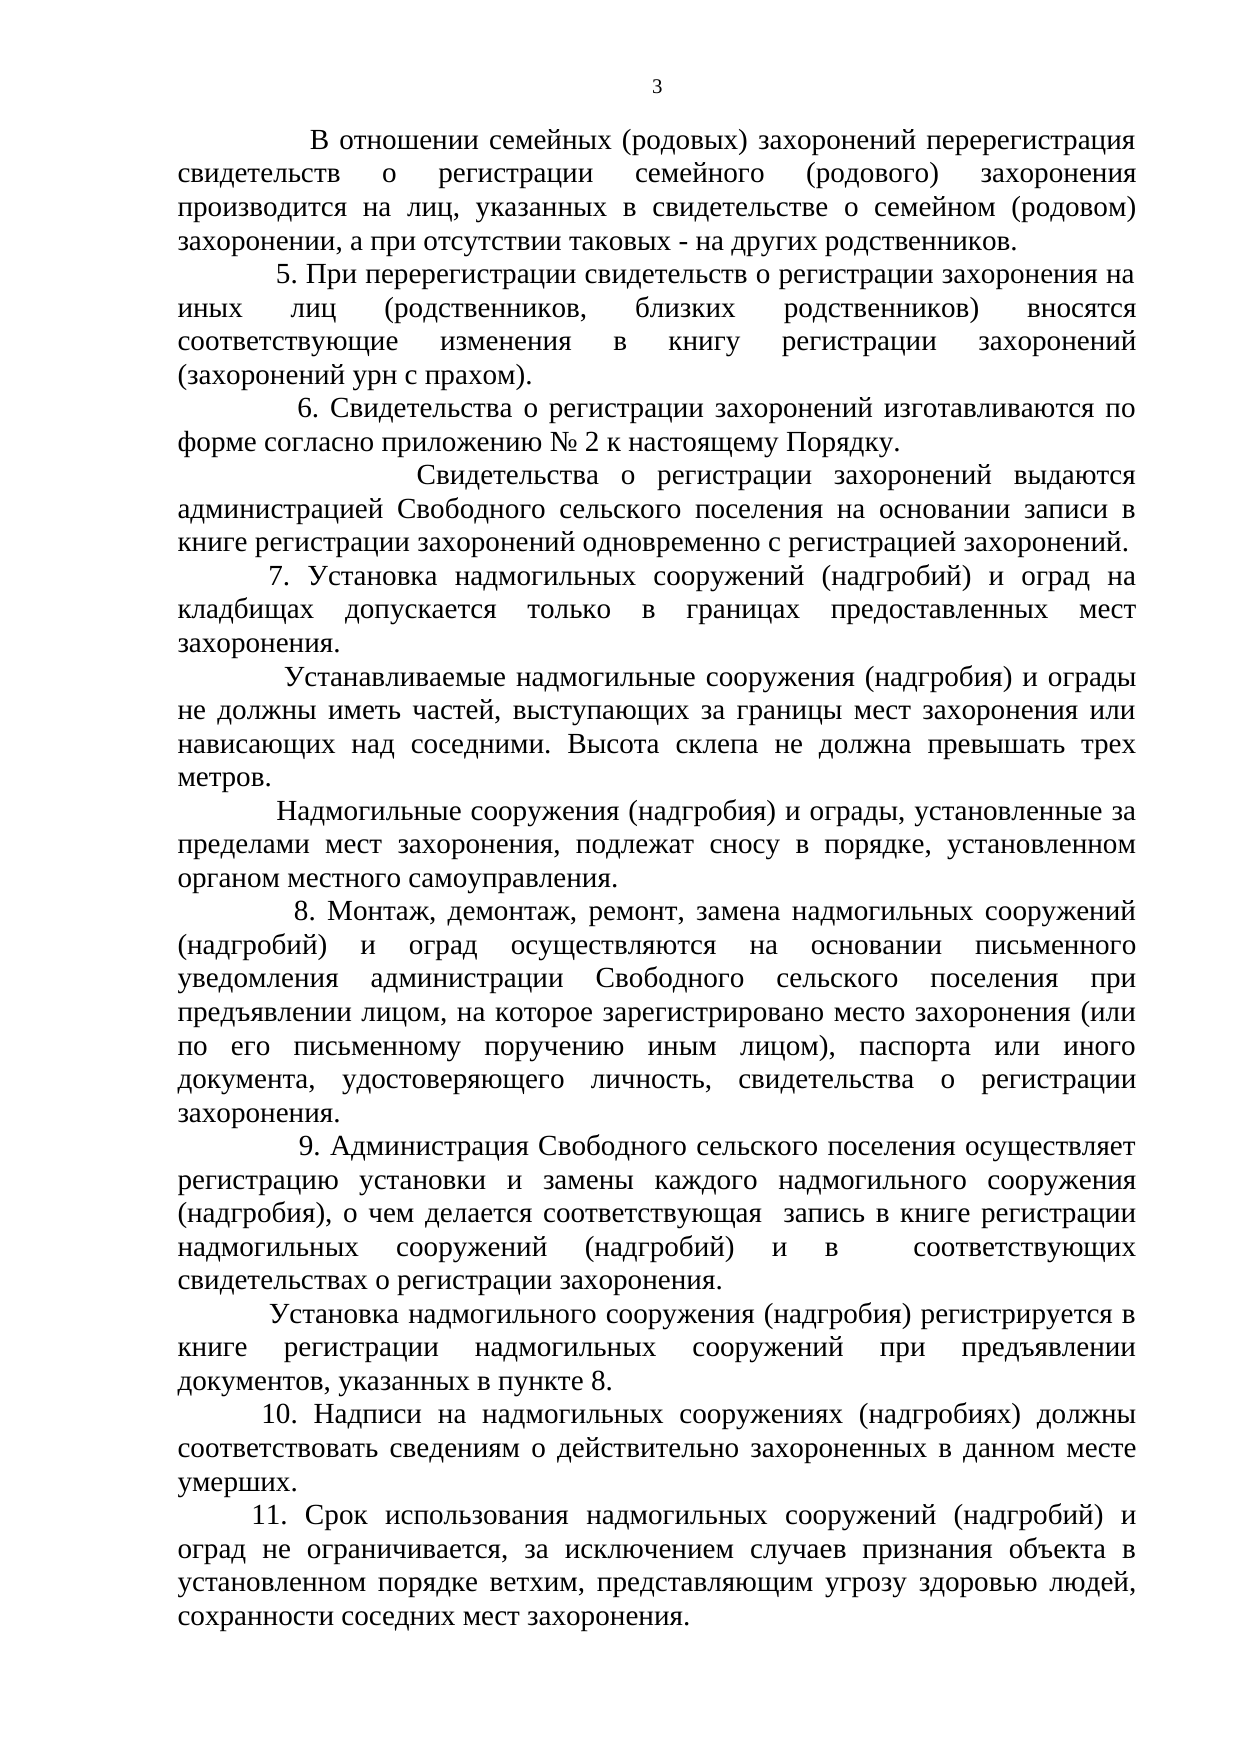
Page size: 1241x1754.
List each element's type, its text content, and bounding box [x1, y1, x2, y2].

text 10. Надписи на надмогильных сооружениях (надгробиях) должны соответствовать сведениям о действительно захороненных в данном месте умерших. [177, 1397, 1137, 1497]
text Устанавливаемые надмогильные сооружения (надгробия) и ограды не должны иметь частей, выступающих за границы мест захоронения или нависающих над соседними. Высота склепа не должна превышать трех метров. [177, 659, 1137, 793]
text Установка надмогильного сооружения (надгробия) регистрируется в книге регистрации надмогильных сооружений при предъявлении документов, указанных в пункте 8. [177, 1296, 1137, 1397]
text 9. Администрация Свободного сельского поселения осуществляет регистрацию установки и замены каждого надмогильного сооружения (надгробия), о чем делается соответствующая запись в книге регистрации надмогильных сооружений (надгробий) и в соответствующих свидетельствах о регистрации захоронения. [177, 1128, 1137, 1296]
text Свидетельства о регистрации захоронений выдаются администрацией Свободного сельского поселения на основании записи в книге регистрации захоронений одновременно с регистрацией захоронений. [177, 457, 1137, 558]
text Надмогильные сооружения (надгробия) и ограды, установленные за пределами мест захоронения, подлежат сносу в порядке, установленном органом местного самоуправления. [177, 793, 1137, 893]
text В отношении семейных (родовых) захоронений перерегистрация свидетельств о регистрации семейного (родового) захоронения производится на лиц, указанных в свидетельстве о семейном (родовом) захоронении, а при отсутствии таковых - на других родственников. [177, 122, 1137, 256]
text 8. Монтаж, демонтаж, ремонт, замена надмогильных сооружений (надгробий) и оград осуществляются на основании письменного уведомления администрации Свободного сельского поселения при предъявлении лицом, на которое зарегистрировано место захоронения (или по его письменному поручению иным лицом), паспорта или иного документа, удостоверяющего личность, свидетельства о регистрации захоронения. [177, 893, 1137, 1128]
text 11. Срок использования надмогильных сооружений (надгробий) и оград не ограничивается, за исключением случаев признания объекта в установленном порядке ветхим, представляющим угрозу здоровью людей, сохранности соседних мест захоронения. [177, 1497, 1137, 1631]
text 5. При перерегистрации свидетельств о регистрации захоронения на иных лиц (родственников, близких родственников) вносятся соответствующие изменения в книгу регистрации захоронений (захоронений урн с прахом). [177, 256, 1137, 390]
text 6. Свидетельства о регистрации захоронений изготавливаются по форме согласно приложению № 2 к настоящему Порядку. [177, 390, 1137, 457]
text 7. Установка надмогильных сооружений (надгробий) и оград на кладбищах допускается только в границах предоставленных мест захоронения. [177, 558, 1137, 659]
